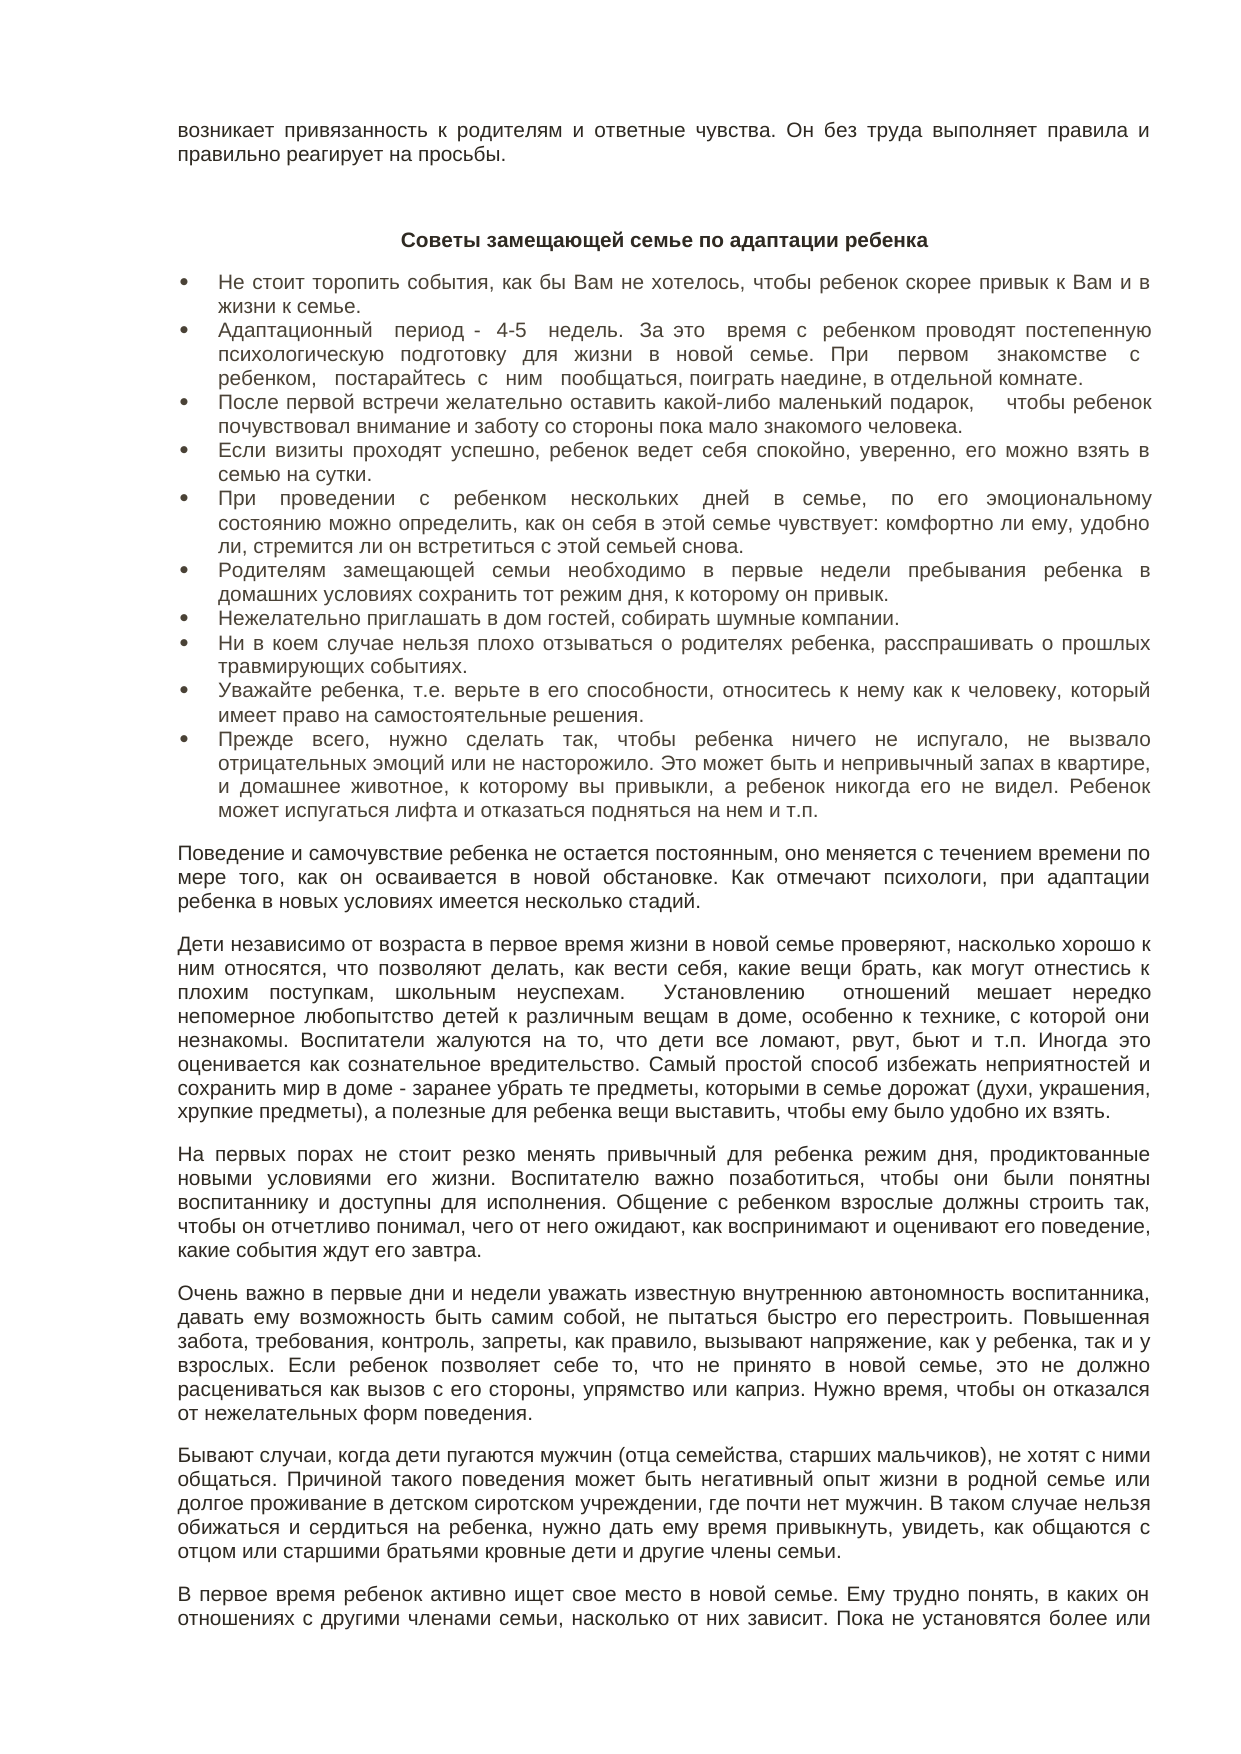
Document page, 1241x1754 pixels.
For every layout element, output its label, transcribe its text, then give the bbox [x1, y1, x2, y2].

text Советы замещающей семье по адаптации ребенка [177, 227, 1152, 251]
text Дети независимо от возраста в первое время жизни в новой семье проверяют, насколько хорошо к ним относятся, что позволяют делать, как вести себя, какие вещи брать, как могут отнестись к плохим поступкам, школьным неуспехам. Установлению отношений мешает нередко непомерное любопытство детей к различным вещам в доме, особенно к технике, с которой они незнакомы. Воспитатели жалуются на то, что дети все ломают, рвут, бьют и т.п. Иногда это оценивается как сознательное вредительство. Самый простой способ избежать неприятностей и сохранить мир в доме - заранее убрать те предметы, которыми в семье дорожат (духи, украшения, хрупкие предметы), а полезные для ребенка вещи выставить, чтобы ему было удобно их взять. [177, 932, 1152, 1123]
list Адаптационный период - 4-5 недель. За это время с ребенком проводят постепенную психологическую подготовку для жизни в новой семье. При первом знакомстве с ребенком, постарайтесь с ним пообщаться, поиграть наедине, в отдельной комнате. [180, 318, 1152, 390]
text Поведение и самочувствие ребенка не остается постоянным, оно меняется с течением времени по мере того, как он осваивается в новой обстановке. Как отмечают психологи, при адаптации ребенка в новых условиях имеется несколько стадий. [177, 841, 1152, 913]
list При проведении с ребенком нескольких дней в семье, по его эмоциональному состоянию можно определить, как он себя в этой семье чувствует: комфортно ли ему, удобно ли, стремится ли он встретиться с этой семьей снова. [180, 486, 1152, 558]
list После первой встречи желательно оставить какой-либо маленький подарок, чтобы ребенок почувствовал внимание и заботу со стороны пока мало знакомого человека. [180, 390, 1152, 438]
list Родителям замещающей семьи необходимо в первые недели пребывания ребенка в домашних условиях сохранить тот режим дня, к которому он привык. [180, 558, 1152, 606]
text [177, 118, 1152, 166]
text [177, 1582, 1152, 1629]
text Бывают случаи, когда дети пугаются мужчин (отца семейства, старших мальчиков), не хотят с ними общаться. Причиной такого поведения может быть негативный опыт жизни в родной семье или долгое проживание в детском сиротском учреждении, где почти нет мужчин. В таком случае нельзя обижаться и сердиться на ребенка, нужно дать ему время привыкнуть, увидеть, как общаются с отцом или старшими братьями кровные дети и другие члены семьи. [177, 1443, 1152, 1563]
list Ни в коем случае нельзя плохо отзываться о родителях ребенка, расспрашивать о прошлых травмирующих событиях. [180, 630, 1152, 678]
list Если визиты проходят успешно, ребенок ведет себя спокойно, уверенно, его можно взять в семью на сутки. [180, 438, 1152, 486]
text На первых порах не стоит резко менять привычный для ребенка режим дня, продиктованные новыми условиями его жизни. Воспитателю важно позаботиться, чтобы они были понятны воспитаннику и доступны для исполнения. Общение с ребенком взрослые должны строить так, чтобы он отчетливо понимал, чего от него ожидают, как воспринимают и оценивают его поведение, какие события ждут его завтра. [177, 1142, 1152, 1262]
list Нежелательно приглашать в дом гостей, собирать шумные компании. [180, 606, 1152, 630]
list Прежде всего, нужно сделать так, чтобы ребенка ничего не испугало, не вызвало отрицательных эмоций или не насторожило. Это может быть и непривычный запах в квартире, и домашнее животное, к которому вы привыкли, а ребенок никогда его не видел. Ребенок может испугаться лифта и отказаться подняться на нем и т.п. [180, 726, 1152, 822]
list Уважайте ребенка, т.е. верьте в его способности, относитесь к нему как к человеку, который имеет право на самостоятельные решения. [180, 678, 1152, 726]
text Очень важно в первые дни и недели уважать известную внутреннюю автономность воспитанника, давать ему возможность быть самим собой, не пытаться быстро его перестроить. Повышенная забота, требования, контроль, запреты, как правило, вызывают напряжение, как у ребенка, так и у взрослых. Если ребенок позволяет себе то, что не принято в новой семье, это не должно расцениваться как вызов с его стороны, упрямство или каприз. Нужно время, чтобы он отказался от нежелательных форм поведения. [177, 1281, 1152, 1424]
list Не стоит торопить события, как бы Вам не хотелось, чтобы ребенок скорее привык к Вам и в жизни к семье. [180, 270, 1152, 318]
